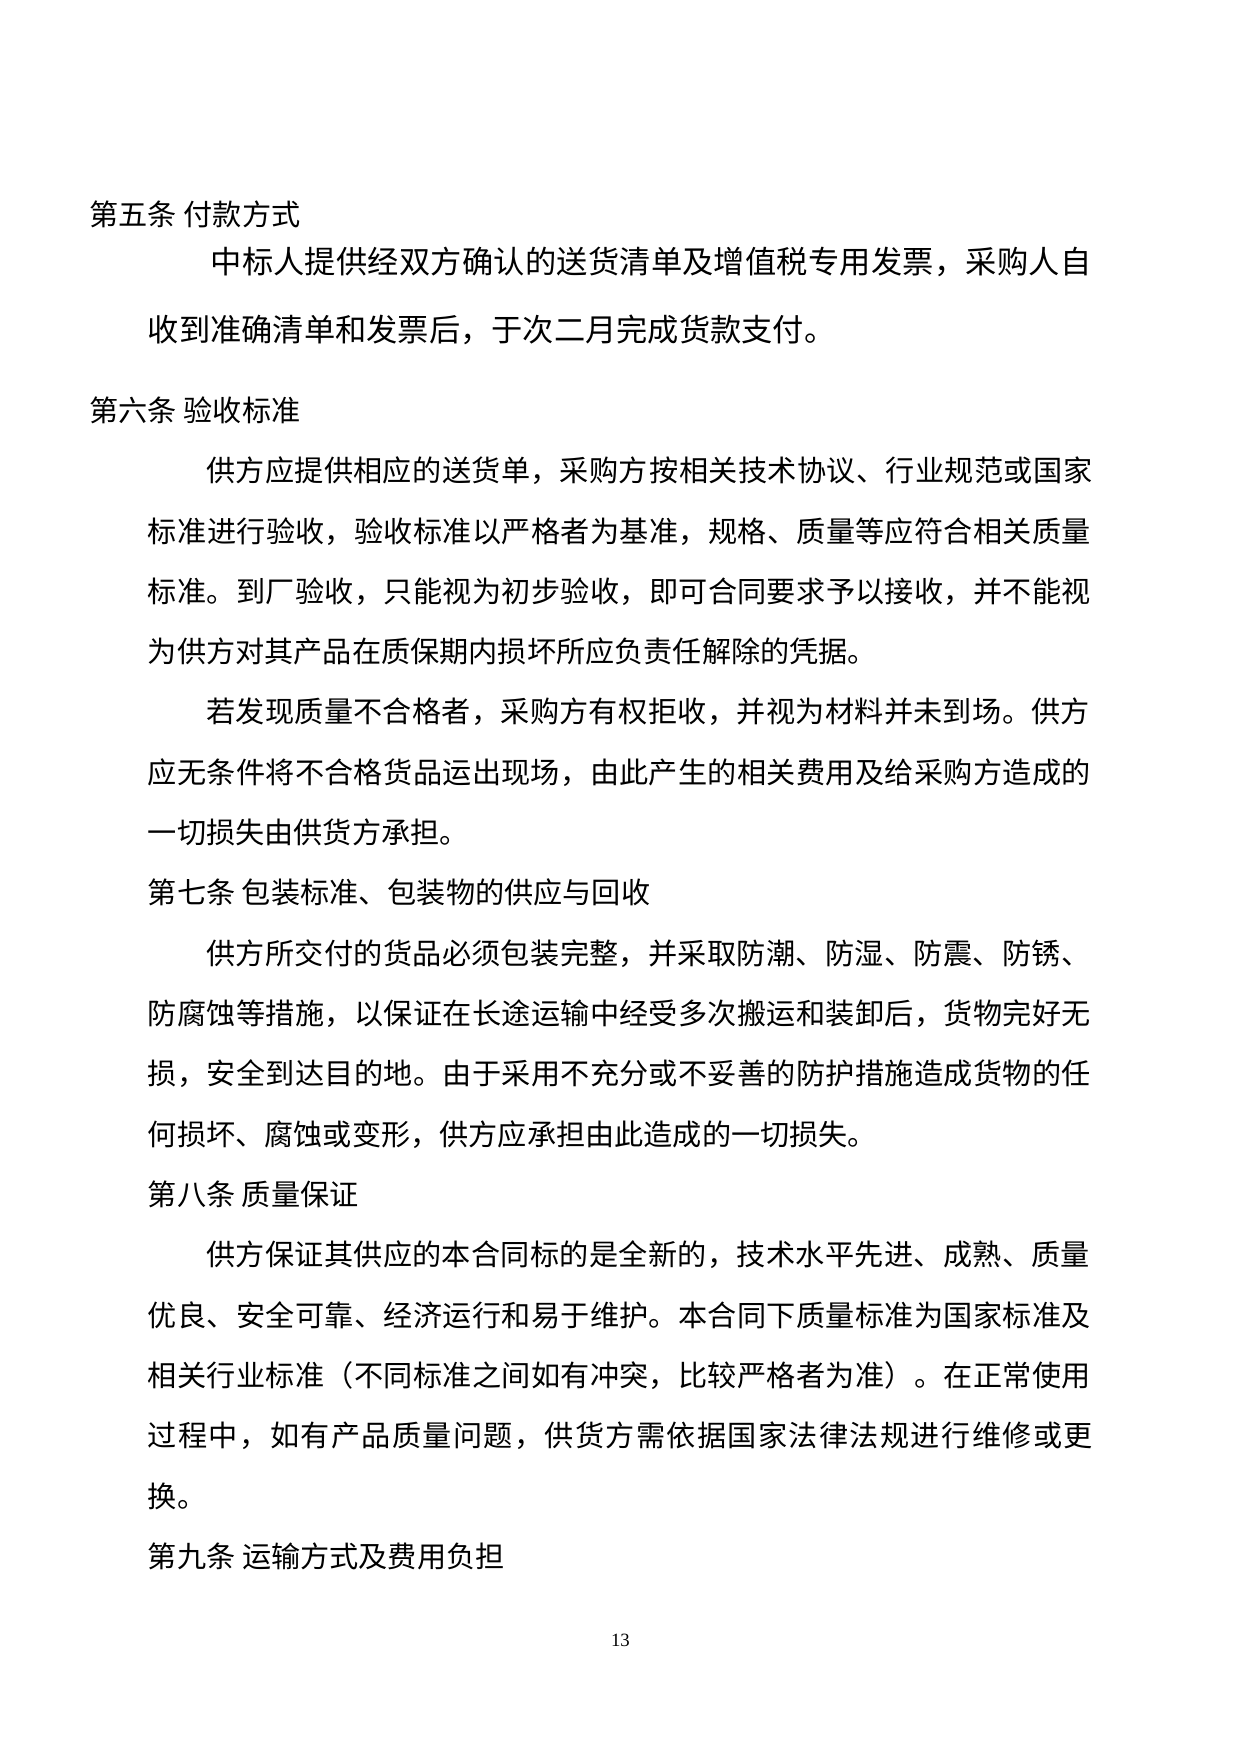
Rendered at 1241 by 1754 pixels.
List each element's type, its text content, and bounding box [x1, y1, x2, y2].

text 供方保证其供应的本合同标的是全新的，技术水平先进、成熟、质量优良、安全可靠、经济运行和易于维护。本合同下质量标准为国家标准及相关行业标准（不同标准之间如有冲突，比较严格者为准）。在正常使用过程中，如有产品质量问题，供货方需依据国家法律法规进行维修或更换。 [148, 1217, 1092, 1519]
text 第八条 质量保证 [148, 1157, 1092, 1217]
list 运输方式及费用负担 [148, 1519, 1092, 1579]
text 若发现质量不合格者，采购方有权拒收，并视为材料并未到场。供方应无条件将不合格货品运出现场，由此产生的相关费用及给采购方造成的一切损失由供货方承担。 [148, 675, 1092, 856]
text 中标人提供经双方确认的送货清单及增值税专用发票，采购人自收到准确清单和发票后，于次二月完成货款支付。 [148, 237, 1092, 351]
list 验收标准 [89, 373, 1092, 433]
text 供方应提供相应的送货单，采购方按相关技术协议、行业规范或国家标准进行验收，验收标准以严格者为基准，规格、质量等应符合相关质量标准。到厂验收，只能视为初步验收，即可合同要求予以接收，并不能视为供方对其产品在质保期内损坏所应负责任解除的凭据。 [148, 433, 1092, 675]
text 供方所交付的货品必须包装完整，并采取防潮、防湿、防震、防锈、防腐蚀等措施，以保证在长途运输中经受多次搬运和装卸后，货物完好无损，安全到达目的地。由于采用不充分或不妥善的防护措施造成货物的任何损坏、腐蚀或变形，供方应承担由此造成的一切损失。 [148, 916, 1092, 1157]
list 付款方式 [89, 177, 1092, 237]
text 第七条 包装标准、包装物的供应与回收 [148, 856, 1092, 916]
